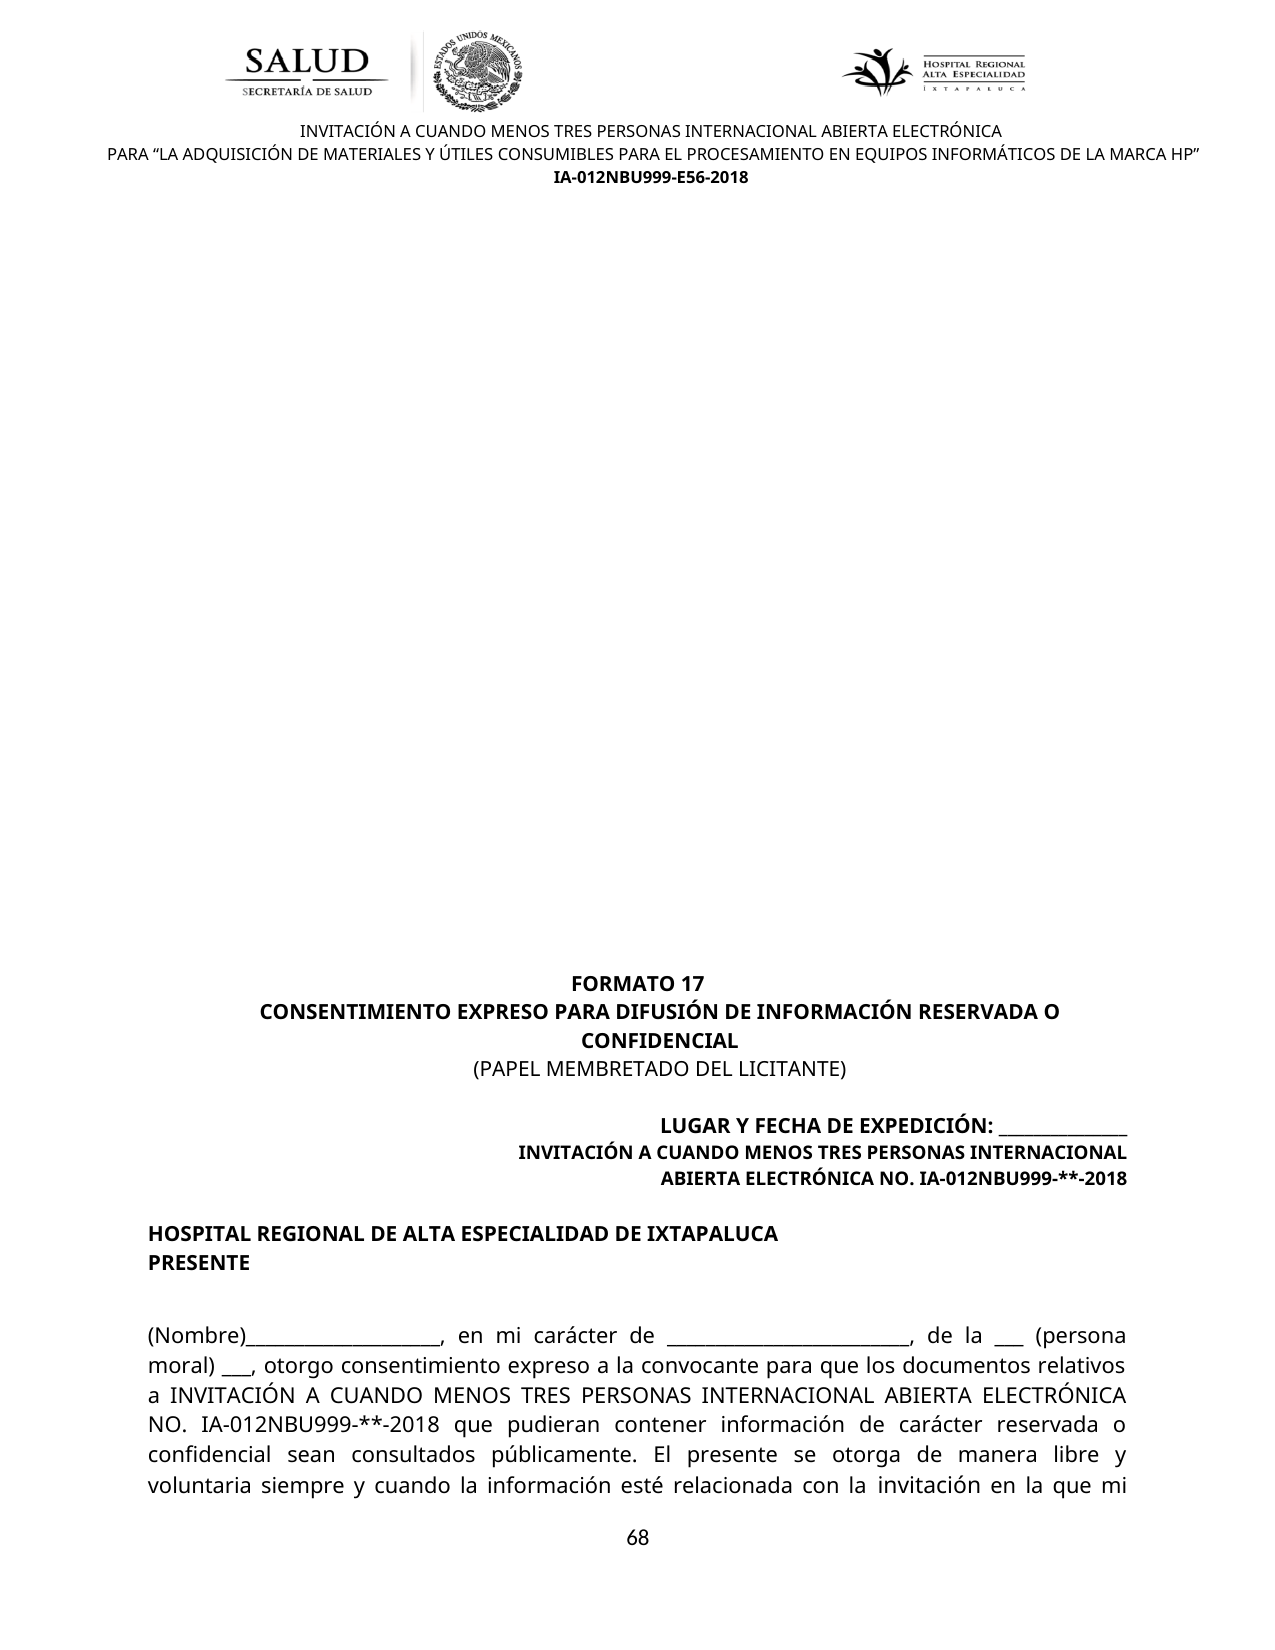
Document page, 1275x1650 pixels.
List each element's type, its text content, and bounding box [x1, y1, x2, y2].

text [148, 1320, 1127, 1500]
text HOSPITAL REGIONAL DE ALTA ESPECIALIDAD DE IXTAPALUCA [148, 1219, 1127, 1248]
text CONSENTIMIENTO EXPRESO PARA DIFUSIÓN DE INFORMACIÓN RESERVADA O CONFIDENCIAL [192, 997, 1127, 1054]
text PRESENTE [148, 1248, 1127, 1276]
text ABIERTA ELECTRÓNICA NO. IA-012NBU999-**-2018 [148, 1165, 1127, 1191]
text INVITACIÓN A CUANDO MENOS TRES PERSONAS INTERNACIONAL [148, 1140, 1127, 1165]
text FORMATO 17 [148, 969, 1127, 997]
text LUGAR Y FECHA DE EXPEDICIÓN: _______________ [148, 1111, 1127, 1140]
text (PAPEL MEMBRETADO DEL LICITANTE) [192, 1054, 1127, 1083]
